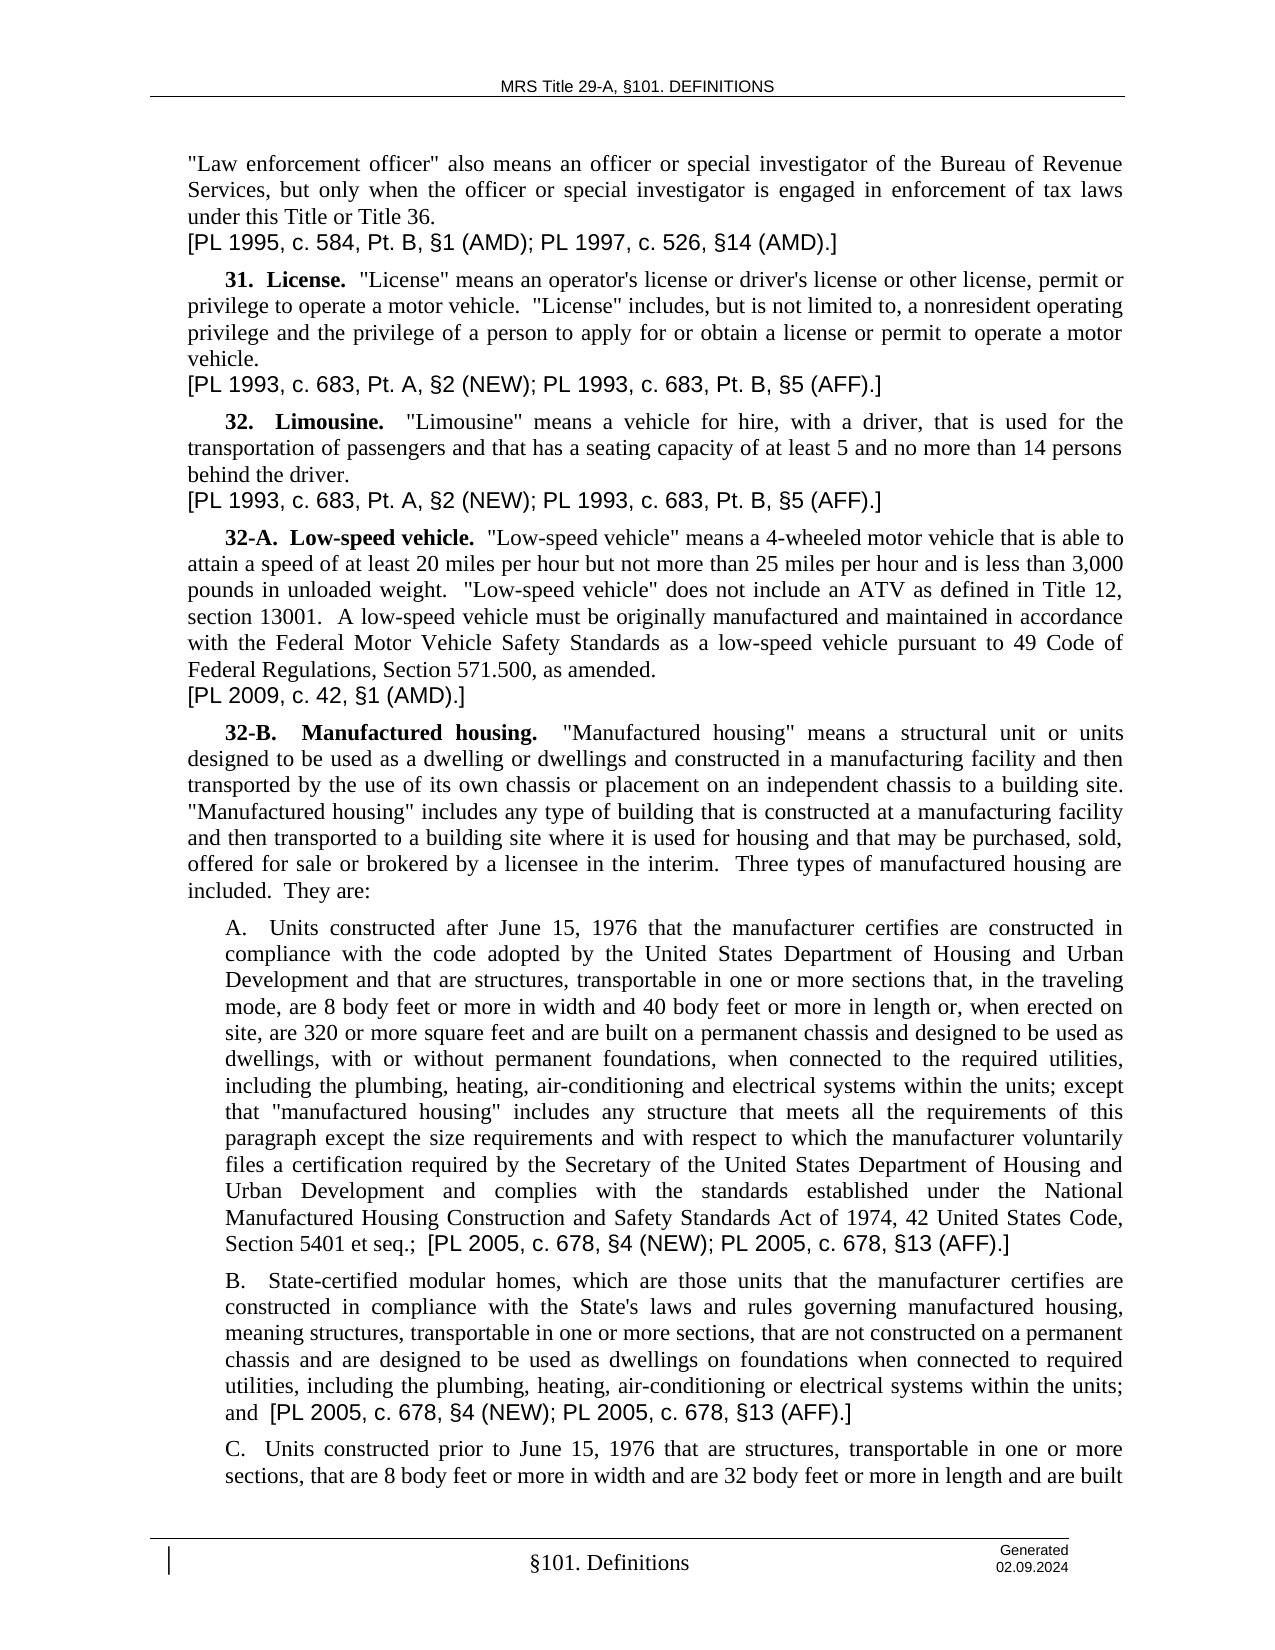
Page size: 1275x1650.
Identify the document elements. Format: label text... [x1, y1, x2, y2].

text [PL 1993, c. 683, Pt. A, §2 (NEW); PL 1993, c. 683, Pt. B, §5 (AFF).] [187, 487, 1125, 513]
text [PL 1995, c. 584, Pt. B, §1 (AMD); PL 1997, c. 526, §14 (AMD).] [187, 229, 1125, 255]
text [PL 1993, c. 683, Pt. A, §2 (NEW); PL 1993, c. 683, Pt. B, §5 (AFF).] [187, 371, 1125, 398]
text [225, 1435, 1125, 1488]
text 32-B. Manufactured housing. "Manufactured housing" means a structural unit or units designed to be used as a dwelling or dwellings and constructed in a manufacturing facility and then transported by the use of its own chassis or placement on an independent chassis to a building site. "Manufactured housing" includes any type of building that is constructed at a manufacturing facility and then transported to a building site where it is used for housing and that may be purchased, sold, offered for sale or brokered by a licensee in the interim. Three types of manufactured housing are included. They are: [187, 719, 1125, 903]
text A. Units constructed after June 15, 1976 that the manufacturer certifies are constructed in compliance with the code adopted by the United States Department of Housing and Urban Development and that are structures, transportable in one or more sections that, in the traveling mode, are 8 body feet or more in width and 40 body feet or more in length or, when erected on site, are 320 or more square feet and are built on a permanent chassis and designed to be used as dwellings, with or without permanent foundations, when connected to the required utilities, including the plumbing, heating, air-conditioning and electrical systems within the units; except that "manufactured housing" includes any structure that meets all the requirements of this paragraph except the size requirements and with respect to which the manufacturer voluntarily files a certification required by the Secretary of the United States Department of Housing and Urban Development and complies with the standards established under the National Manufactured Housing Construction and Safety Standards Act of 1974, 42 United States Code, Section 5401 et seq.; [PL 2005, c. 678, §4 (NEW); PL 2005, c. 678, §13 (AFF).] [225, 914, 1125, 1256]
text 32-A. Low-speed vehicle. "Low-speed vehicle" means a 4-wheeled motor vehicle that is able to attain a speed of at least 20 miles per hour but not more than 25 miles per hour and is less than 3,000 pounds in unloaded weight. "Low-speed vehicle" does not include an ATV as defined in Title 12, section 13001. A low-speed vehicle must be originally manufactured and maintained in accordance with the Federal Motor Vehicle Safety Standards as a low-speed vehicle pursuant to 49 Code of Federal Regulations, Section 571.500, as amended. [187, 524, 1125, 682]
text "Law enforcement officer" also means an officer or special investigator of the Bureau of Revenue Services, but only when the officer or special investigator is engaged in enforcement of tax laws under this Title or Title 36. [187, 150, 1125, 229]
text 31. License. "License" means an operator's license or driver's license or other license, permit or privilege to operate a motor vehicle. "License" includes, but is not limited to, a nonresident operating privilege and the privilege of a person to apply for or obtain a license or permit to operate a motor vehicle. [187, 266, 1125, 371]
text B. State-certified modular homes, which are those units that the manufacturer certifies are constructed in compliance with the State's laws and rules governing manufactured housing, meaning structures, transportable in one or more sections, that are not constructed on a permanent chassis and are designed to be used as dwellings on foundations when connected to required utilities, including the plumbing, heating, air-conditioning or electrical systems within the units; and [PL 2005, c. 678, §4 (NEW); PL 2005, c. 678, §13 (AFF).] [225, 1267, 1125, 1425]
text 32. Limousine. "Limousine" means a vehicle for hire, with a driver, that is used for the transportation of passengers and that has a seating capacity of at least 5 and no more than 14 persons behind the driver. [187, 408, 1125, 487]
text [PL 2009, c. 42, §1 (AMD).] [187, 682, 1125, 708]
